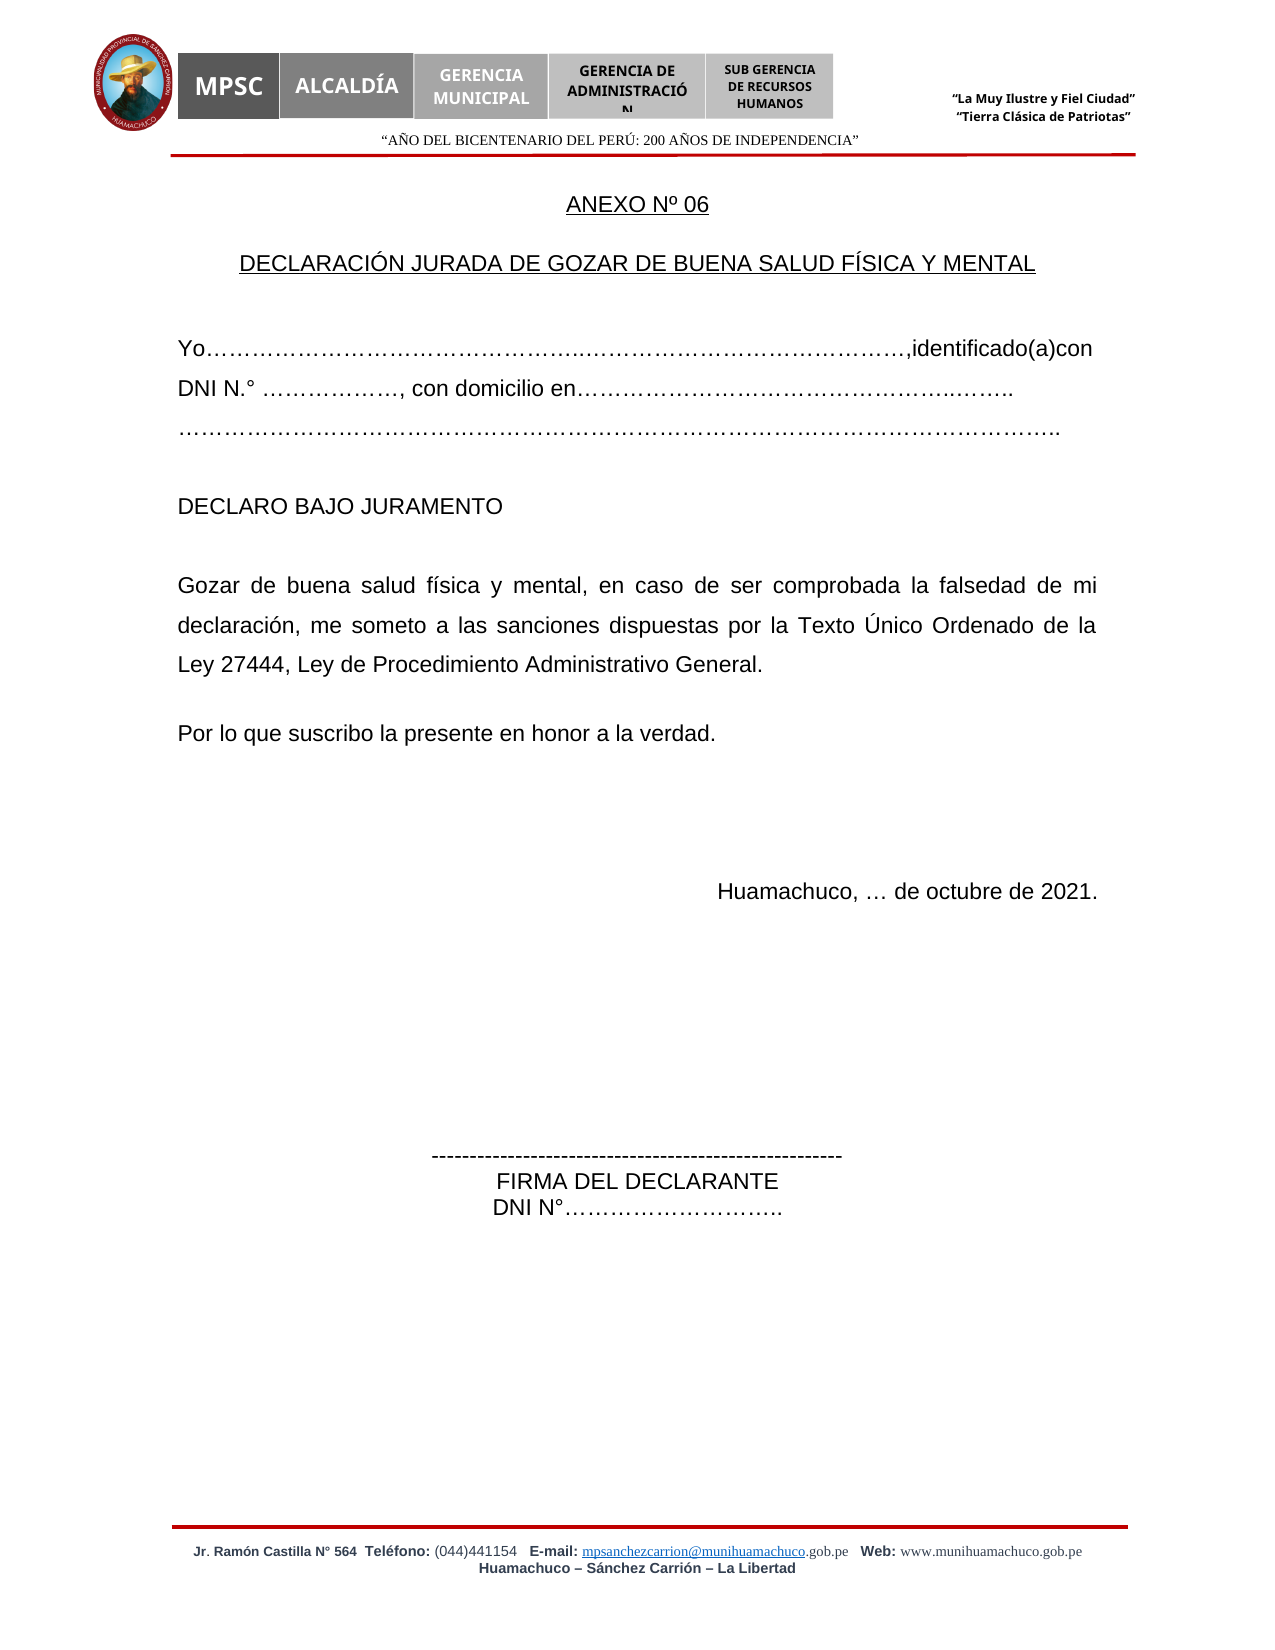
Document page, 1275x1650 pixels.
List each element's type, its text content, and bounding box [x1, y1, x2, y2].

text DNI N°……………………….. [177, 1194, 1098, 1221]
text Por lo que suscribo la presente en honor a la verdad. [177, 720, 1098, 747]
text FIRMA DEL DECLARANTE [177, 1168, 1098, 1194]
text Yo…………………………………………..……………………………………,identificado(a)con DNI N.° ………………, con domicilio en…………………………………………..…….. [177, 335, 1098, 401]
text DECLARACIÓN JURADA DE GOZAR DE BUENA SALUD FÍSICA Y MENTAL [177, 250, 1098, 276]
text DECLARO BAJO JURAMENTO [177, 493, 1098, 520]
text ANEXO Nº 06 [177, 191, 1098, 217]
text ------------------------------------------------------ [177, 1142, 1098, 1168]
text Huamachuco, … de octubre de 2021. [177, 878, 1098, 904]
text …………………………………………………………………………………………………….. [177, 414, 1098, 441]
text Gozar de buena salud física y mental, en caso de ser comprobada la falsedad de mi declaración, me someto a las sanciones dispuestas por la Texto Único Ordenado de la Ley 27444, Ley de Procedimiento Administrativo General. [177, 572, 1098, 678]
picture [93, 34, 173, 131]
